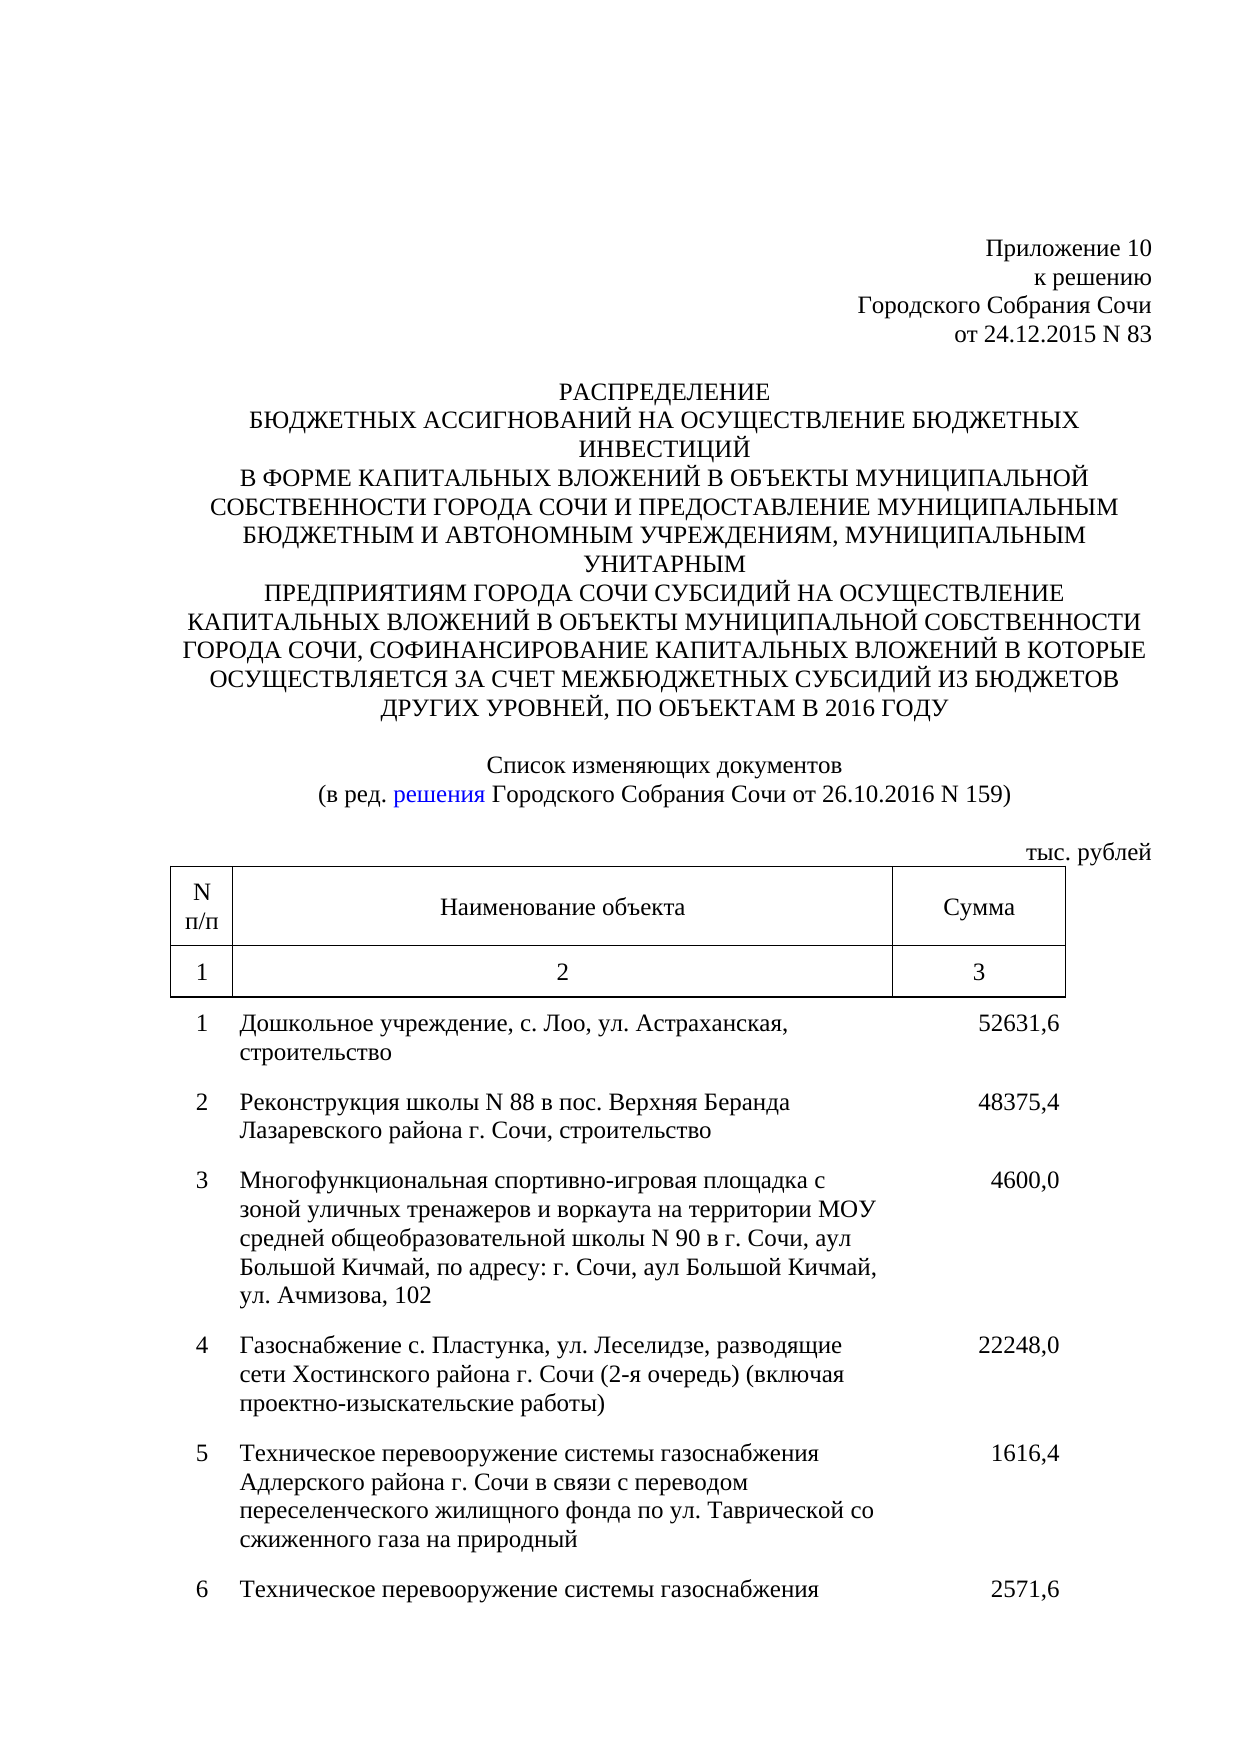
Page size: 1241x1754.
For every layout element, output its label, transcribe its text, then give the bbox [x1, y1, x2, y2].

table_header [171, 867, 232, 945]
text к решению [177, 262, 1152, 291]
text СОБСТВЕННОСТИ ГОРОДА СОЧИ И ПРЕДОСТАВЛЕНИЕ МУНИЦИПАЛЬНЫМ [177, 492, 1152, 521]
text РАСПРЕДЕЛЕНИЕ [177, 377, 1152, 406]
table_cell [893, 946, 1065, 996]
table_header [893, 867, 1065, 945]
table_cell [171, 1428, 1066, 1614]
text тыс. рублей [177, 837, 1152, 866]
text ГОРОДА СОЧИ, СОФИНАНСИРОВАНИЕ КАПИТАЛЬНЫХ ВЛОЖЕНИЙ В КОТОРЫЕ [177, 636, 1152, 664]
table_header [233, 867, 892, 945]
text ОСУЩЕСТВЛЯЕТСЯ ЗА СЧЕТ МЕЖБЮДЖЕТНЫХ СУБСИДИЙ ИЗ БЮДЖЕТОВ [177, 664, 1152, 693]
text ДРУГИХ УРОВНЕЙ, ПО ОБЪЕКТАМ В 2016 ГОДУ [177, 693, 1152, 722]
text от 24.12.2015 N 83 [177, 319, 1152, 348]
text Городского Собрания Сочи [177, 291, 1152, 319]
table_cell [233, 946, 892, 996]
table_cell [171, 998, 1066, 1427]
text (в ред. решения Городского Собрания Сочи от 26.10.2016 N 159) [177, 779, 1152, 808]
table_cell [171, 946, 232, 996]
text В ФОРМЕ КАПИТАЛЬНЫХ ВЛОЖЕНИЙ В ОБЪЕКТЫ МУНИЦИПАЛЬНОЙ [177, 463, 1152, 492]
text КАПИТАЛЬНЫХ ВЛОЖЕНИЙ В ОБЪЕКТЫ МУНИЦИПАЛЬНОЙ СОБСТВЕННОСТИ [177, 607, 1152, 636]
text БЮДЖЕТНЫМ И АВТОНОМНЫМ УЧРЕЖДЕНИЯМ, МУНИЦИПАЛЬНЫМ УНИТАРНЫМ [177, 521, 1152, 578]
text ПРЕДПРИЯТИЯМ ГОРОДА СОЧИ СУБСИДИЙ НА ОСУЩЕСТВЛЕНИЕ [177, 578, 1152, 607]
text Список изменяющих документов [177, 751, 1152, 779]
text Приложение 10 [177, 233, 1152, 262]
text БЮДЖЕТНЫХ АССИГНОВАНИЙ НА ОСУЩЕСТВЛЕНИЕ БЮДЖЕТНЫХ ИНВЕСТИЦИЙ [177, 406, 1152, 463]
